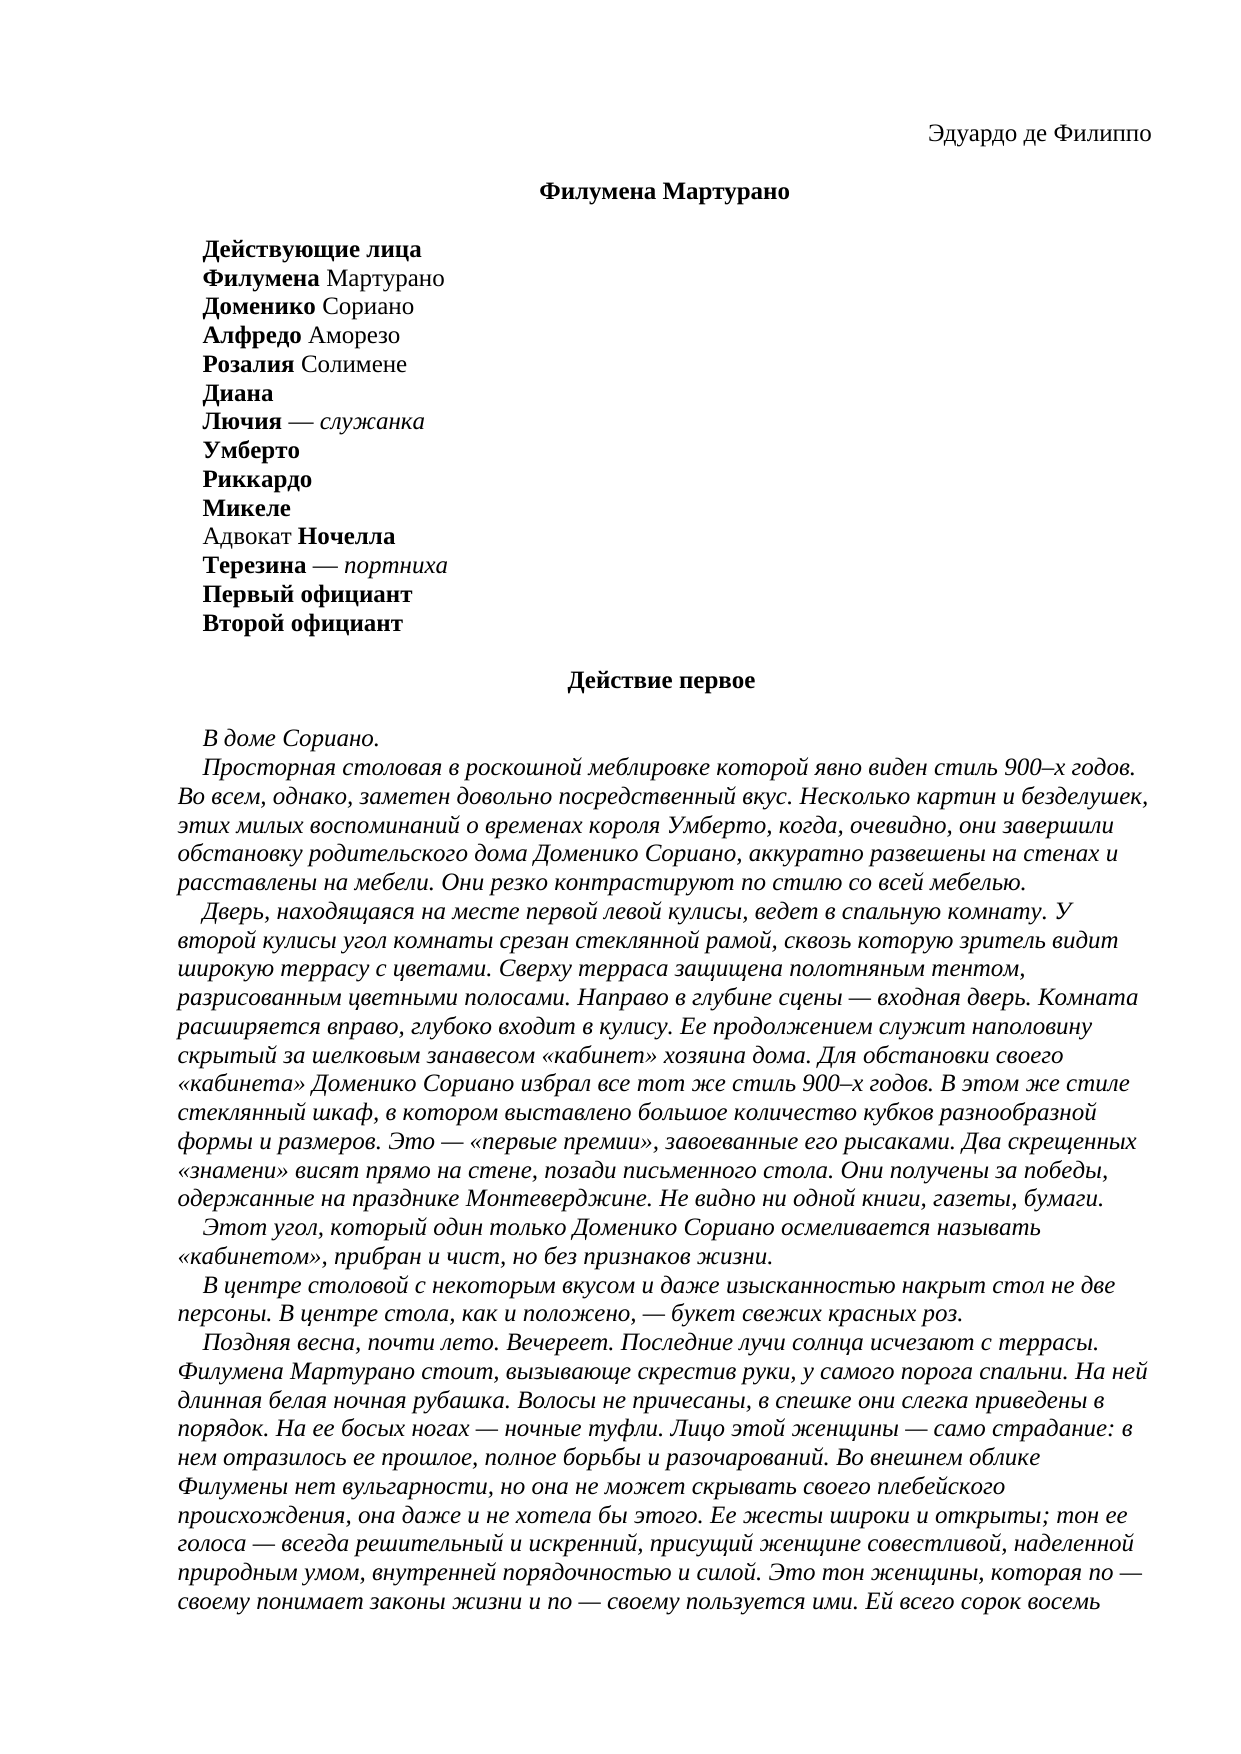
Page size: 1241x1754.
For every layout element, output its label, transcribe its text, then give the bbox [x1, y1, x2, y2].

text Второй официант [177, 608, 1152, 636]
text Просторная столовая в роскошной меблировке которой явно виден стиль 900–х годов. Во всем, однако, заметен довольно посредственный вкус. Несколько картин и безделушек, этих милых воспоминаний о временах короля Умберто, когда, очевидно, они завершили обстановку родительского дома Доменико Сориано, аккуратно развешены на стенах и расставлены на мебели. Они резко контрастируют по стилю со всей мебелью. [177, 752, 1152, 896]
text Филумена Мартурано [177, 176, 1152, 205]
text Действие первое [177, 666, 1152, 694]
text Розалия Солимене [177, 349, 1152, 378]
text В центре столовой с некоторым вкусом и даже изысканностью накрыт стол не две персоны. В центре стола, как и положено, — букет свежих красных роз. [177, 1270, 1152, 1327]
text Микеле [177, 493, 1152, 521]
text Первый официант [177, 579, 1152, 608]
text Терезина — портниха [177, 550, 1152, 579]
text Дверь, находящаяся на месте первой левой кулисы, ведет в спальную комнату. У второй кулисы угол комнаты срезан стеклянной рамой, сквозь которую зритель видит широкую террасу с цветами. Сверху терраса защищена полотняным тентом, разрисованным цветными полосами. Направо в глубине сцены — входная дверь. Комната расширяется вправо, глубоко входит в кулису. Ее продолжением служит наполовину скрытый за шелковым занавесом «кабинет» хозяина дома. Для обстановки своего «кабинета» Доменико Сориано избрал все тот же стиль 900–х годов. В этом же стиле стеклянный шкаф, в котором выставлено большое количество кубков разнообразной формы и размеров. Это — «первые премии», завоеванные его рысаками. Два скрещенных «знамени» висят прямо на стене, позади письменного стола. Они получены за победы, одержанные на празднике Монтеверджине. Не видно ни одной книги, газеты, бумаги. [177, 896, 1152, 1212]
text Этот угол, который один только Доменико Сориано осмеливается называть «кабинетом», прибран и чист, но без признаков жизни. [177, 1212, 1152, 1270]
text Риккардо [177, 464, 1152, 493]
text Алфредо Аморезо [177, 320, 1152, 349]
text Действующие лица [177, 234, 1152, 263]
text В доме Сориано. [177, 723, 1152, 752]
text Умберто [177, 435, 1152, 464]
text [177, 1327, 1152, 1615]
text Адвокат Ночелла [177, 521, 1152, 550]
text Эдуардо де Филиппо [177, 118, 1152, 147]
text Диана [177, 378, 1152, 406]
text Филумена Мартурано [177, 263, 1152, 291]
text Лючия — служанка [177, 406, 1152, 435]
text Доменико Сориано [177, 291, 1152, 320]
